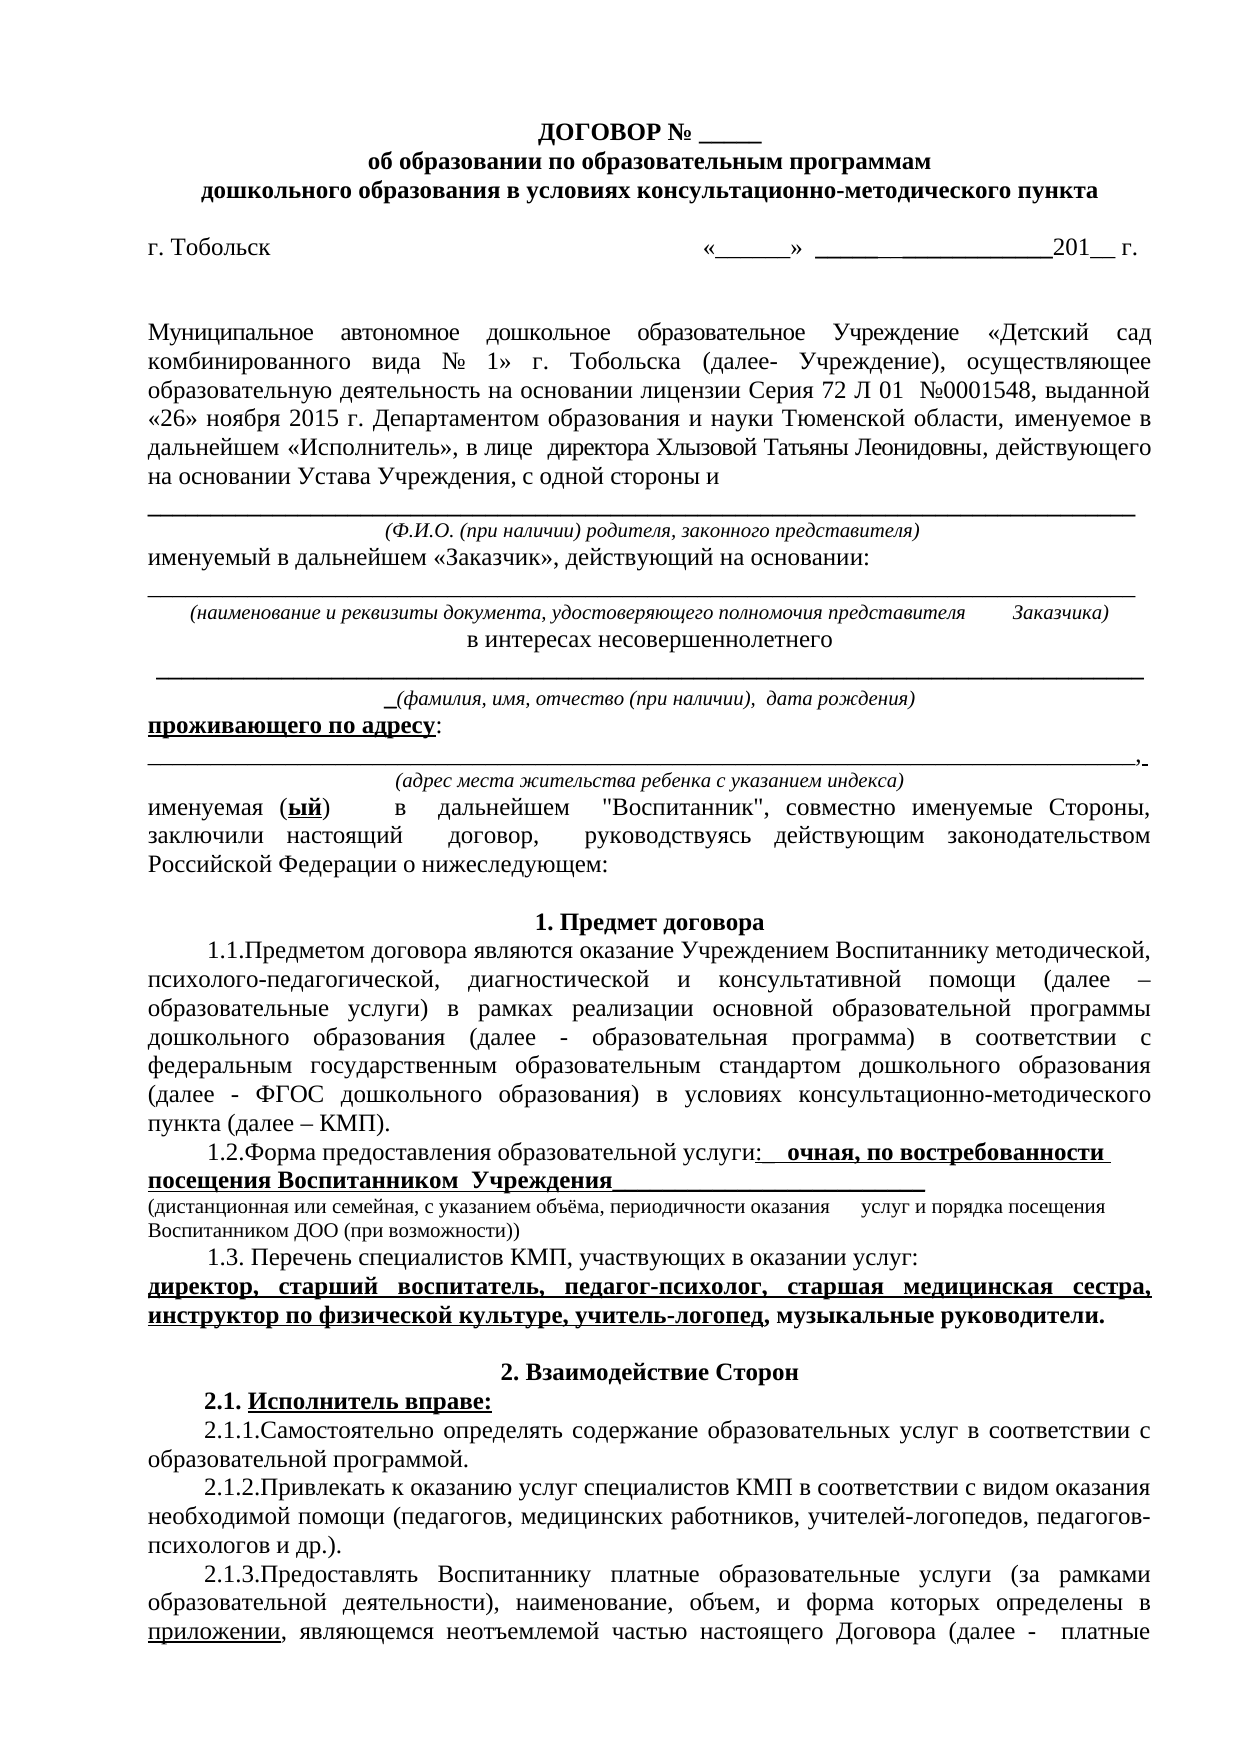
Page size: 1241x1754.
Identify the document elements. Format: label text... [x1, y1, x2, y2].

text об образовании по образовательным программам [148, 146, 1152, 175]
text _______________________________________________________________________________ [148, 571, 1152, 600]
text (наименование и реквизиты документа, удостоверяющего полномочия представителя Заказчика) [148, 600, 1152, 624]
text директор, старший воспитатель, педагог-психолог, старшая медицинская сестра, инструктор по физической культуре, учитель-логопед, музыкальные руководители. [148, 1271, 1152, 1296]
text именуемая (ый) в дальнейшем "Воспитанник", совместно именуемые Стороны, заключили настоящий договор, руководствуясь действующим законодательством Российской Федерации о нижеследующем: [148, 792, 1152, 878]
text 1.2.Форма предоставления образовательной услуги:_ очная, по востребованности посещения Воспитанником Учреждения_________________________ [148, 1137, 1152, 1194]
text директор, старший воспитатель, педагог-психолог, старшая медицинская сестра, инструктор по физической культуре, учитель-логопед, музыкальные руководители. [148, 1298, 1152, 1329]
text 2.1.2.Привлекать к оказанию услуг специалистов КМП в соответствии с видом оказания необходимой помощи (педагогов, медицинских работников, учителей-логопедов, педагогов-психологов и др.). [148, 1472, 1152, 1559]
text ________________________________________________________________________________(фамилия, имя, отчество (при наличии), дата рождения) [148, 653, 1152, 710]
text 2.1.1.Самостоятельно определять содержание образовательных услуг в соответствии с образовательной программой. [148, 1415, 1152, 1472]
text (дистанционная или семейная, с указанием объёма, периодичности оказания услуг и порядка посещения Воспитанником ДОО (при возможности)) [148, 1194, 1152, 1242]
text г. Тобольск «______» ___________________201__ г. [148, 232, 1152, 261]
text 1. Предмет договора [148, 907, 1152, 936]
text _______________________________________________________________________________, [148, 739, 1152, 768]
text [148, 1559, 1152, 1645]
text 2. Взаимодействие Сторон [148, 1357, 1152, 1386]
text дошкольного образования в условиях консультационно-методического пункта [148, 175, 1152, 204]
text проживающего по адресу: [148, 710, 1152, 739]
text именуемый в дальнейшем «Заказчик», действующий на основании: [148, 542, 1152, 571]
text (Ф.И.О. (при наличии) родителя, законного представителя) [148, 518, 1152, 542]
text 2.1. Исполнитель вправе: [148, 1386, 1152, 1415]
text _______________________________________________________________________________ [148, 490, 1152, 518]
text ДОГОВОР № _____ [148, 117, 1152, 146]
text (адрес места жительства ребенка с указанием индекса) [148, 768, 1152, 792]
text Муниципальное автономное дошкольное образовательное Учреждение «Детский сад комбинированного вида № 1» г. Тобольска (далее- Учреждение), осуществляющее образовательную деятельность на основании лицензии Серия 72 Л 01 №0001548, выданной «26» ноября 2015 г. Департаментом образования и науки Тюменской области, именуемое в дальнейшем «Исполнитель», в лице директора Хлызовой Татьяны Леонидовны, действующего на основании Устава Учреждения, с одной стороны и [148, 317, 1152, 490]
text 1.3. Перечень специалистов КМП, участвующих в оказании услуг: [148, 1242, 1152, 1271]
text 1.1.Предметом договора являются оказание Учреждением Воспитаннику методической, психолого-педагогической, диагностической и консультативной помощи (далее – образовательные услуги) в рамках реализации основной образовательной программы дошкольного образования (далее - образовательная программа) в соответствии с федеральным государственным образовательным стандартом дошкольного образования (далее - ФГОС дошкольного образования) в условиях консультационно-методического пункта (далее – КМП). [148, 936, 1152, 1137]
text в интересах несовершеннолетнего [148, 624, 1152, 653]
